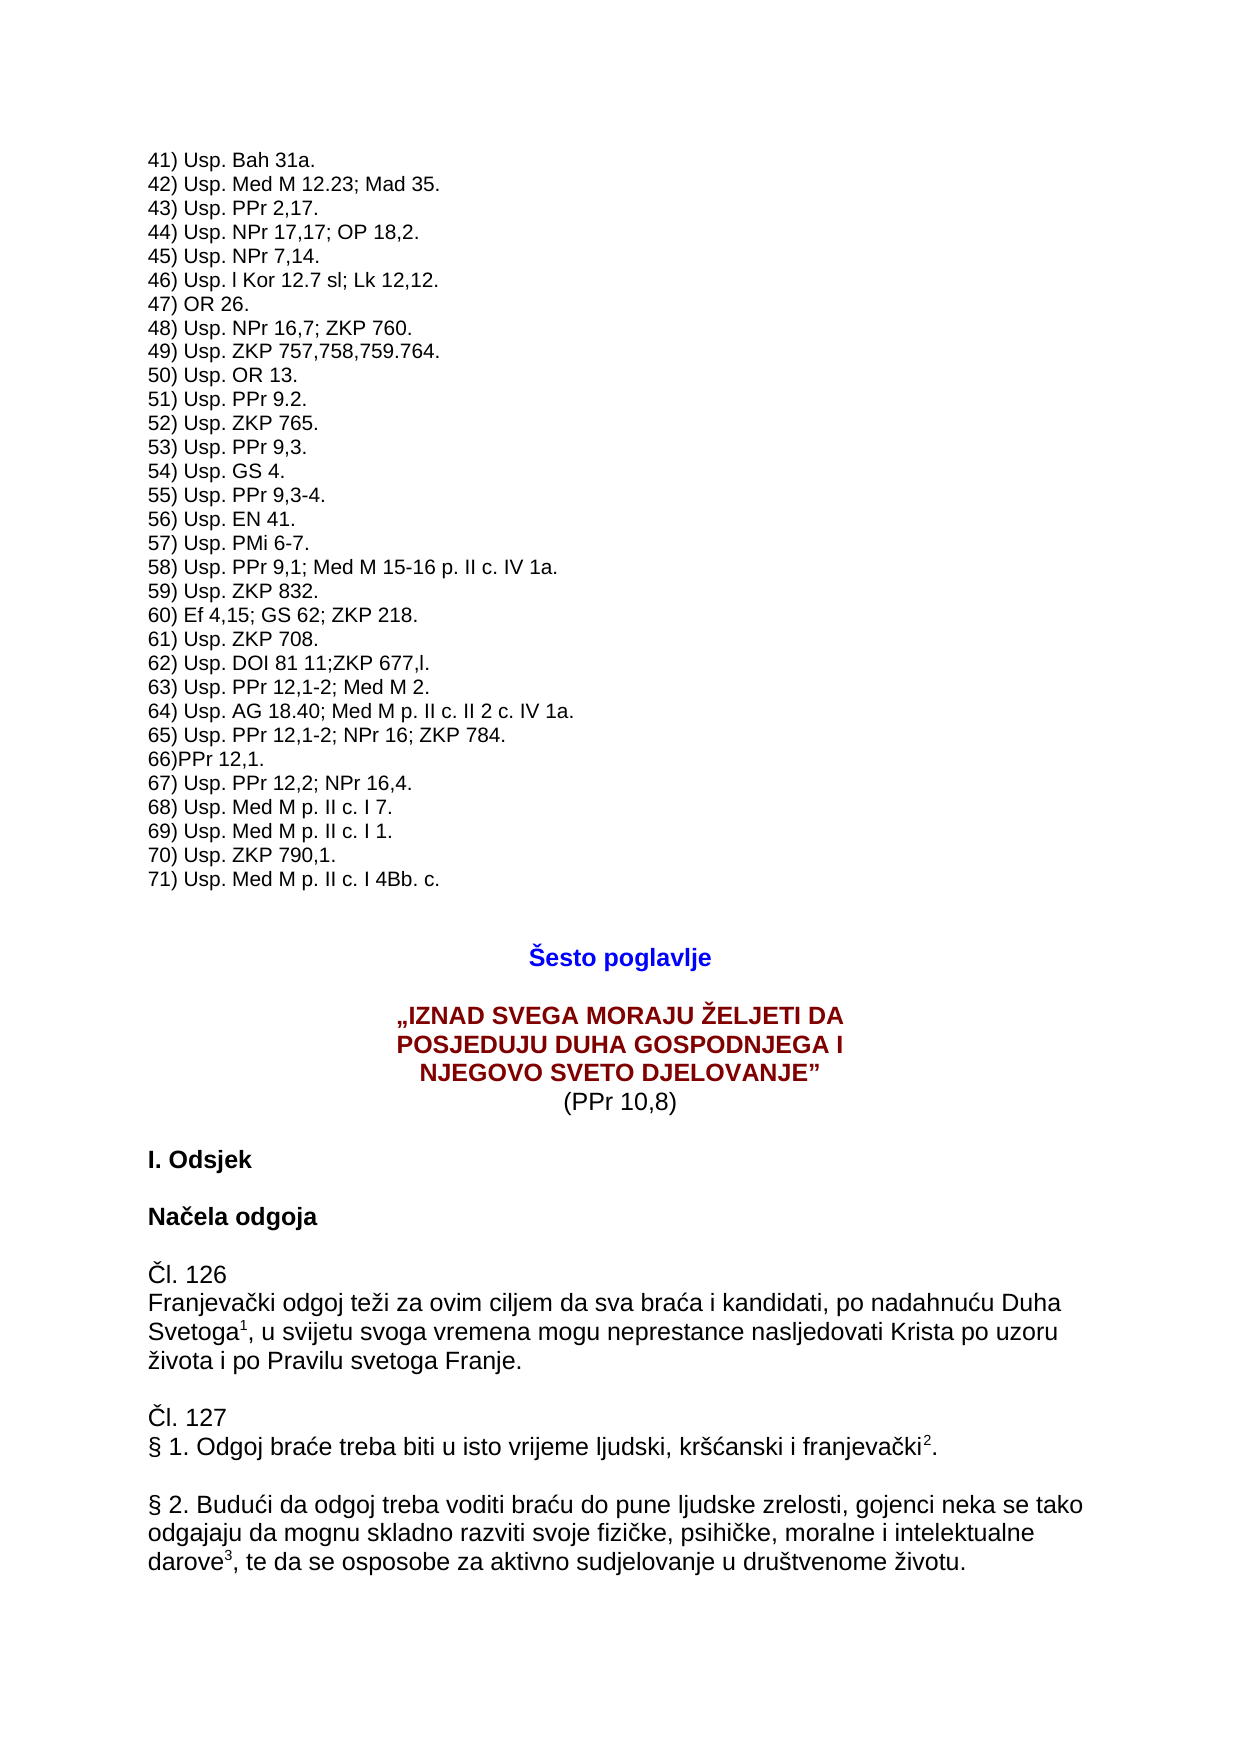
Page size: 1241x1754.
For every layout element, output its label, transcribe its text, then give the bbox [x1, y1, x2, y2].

text I. Odsjek Načela odgoja Čl. 126 Franjevački odgoj teži za ovim ciljem da sva braća i kandidati, po nadahnuću Duha Svetoga1, u svijetu svoga vremena mogu neprestance nasljedovati Krista po uzoru života i po Pravilu svetoga Franje. Čl. 127 § 1. Odgoj braće treba biti u isto vrijeme ljudski, kršćanski i franjevački2. [148, 1144, 1093, 1461]
text NJEGOVO SVETO DJELOVANJE” [148, 1058, 1093, 1087]
text § 2. Budući da odgoj treba voditi braću do pune ljudske zrelosti, gojenci neka se tako odgajaju da mognu skladno razviti svoje fizičke, psihičke, moralne i intelektualne darove3, te da se osposobe za aktivno sudjelovanje u društvenome životu. [148, 1461, 1093, 1576]
text (PPr 10,8) [148, 1087, 1093, 1116]
text „IZNAD SVEGA MORAJU ŽELJETI DA [148, 1001, 1093, 1029]
text Šesto poglavlje [148, 943, 1093, 972]
text POSJEDUJU DUHA GOSPODNJEGA I [148, 1029, 1093, 1058]
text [148, 148, 1093, 890]
